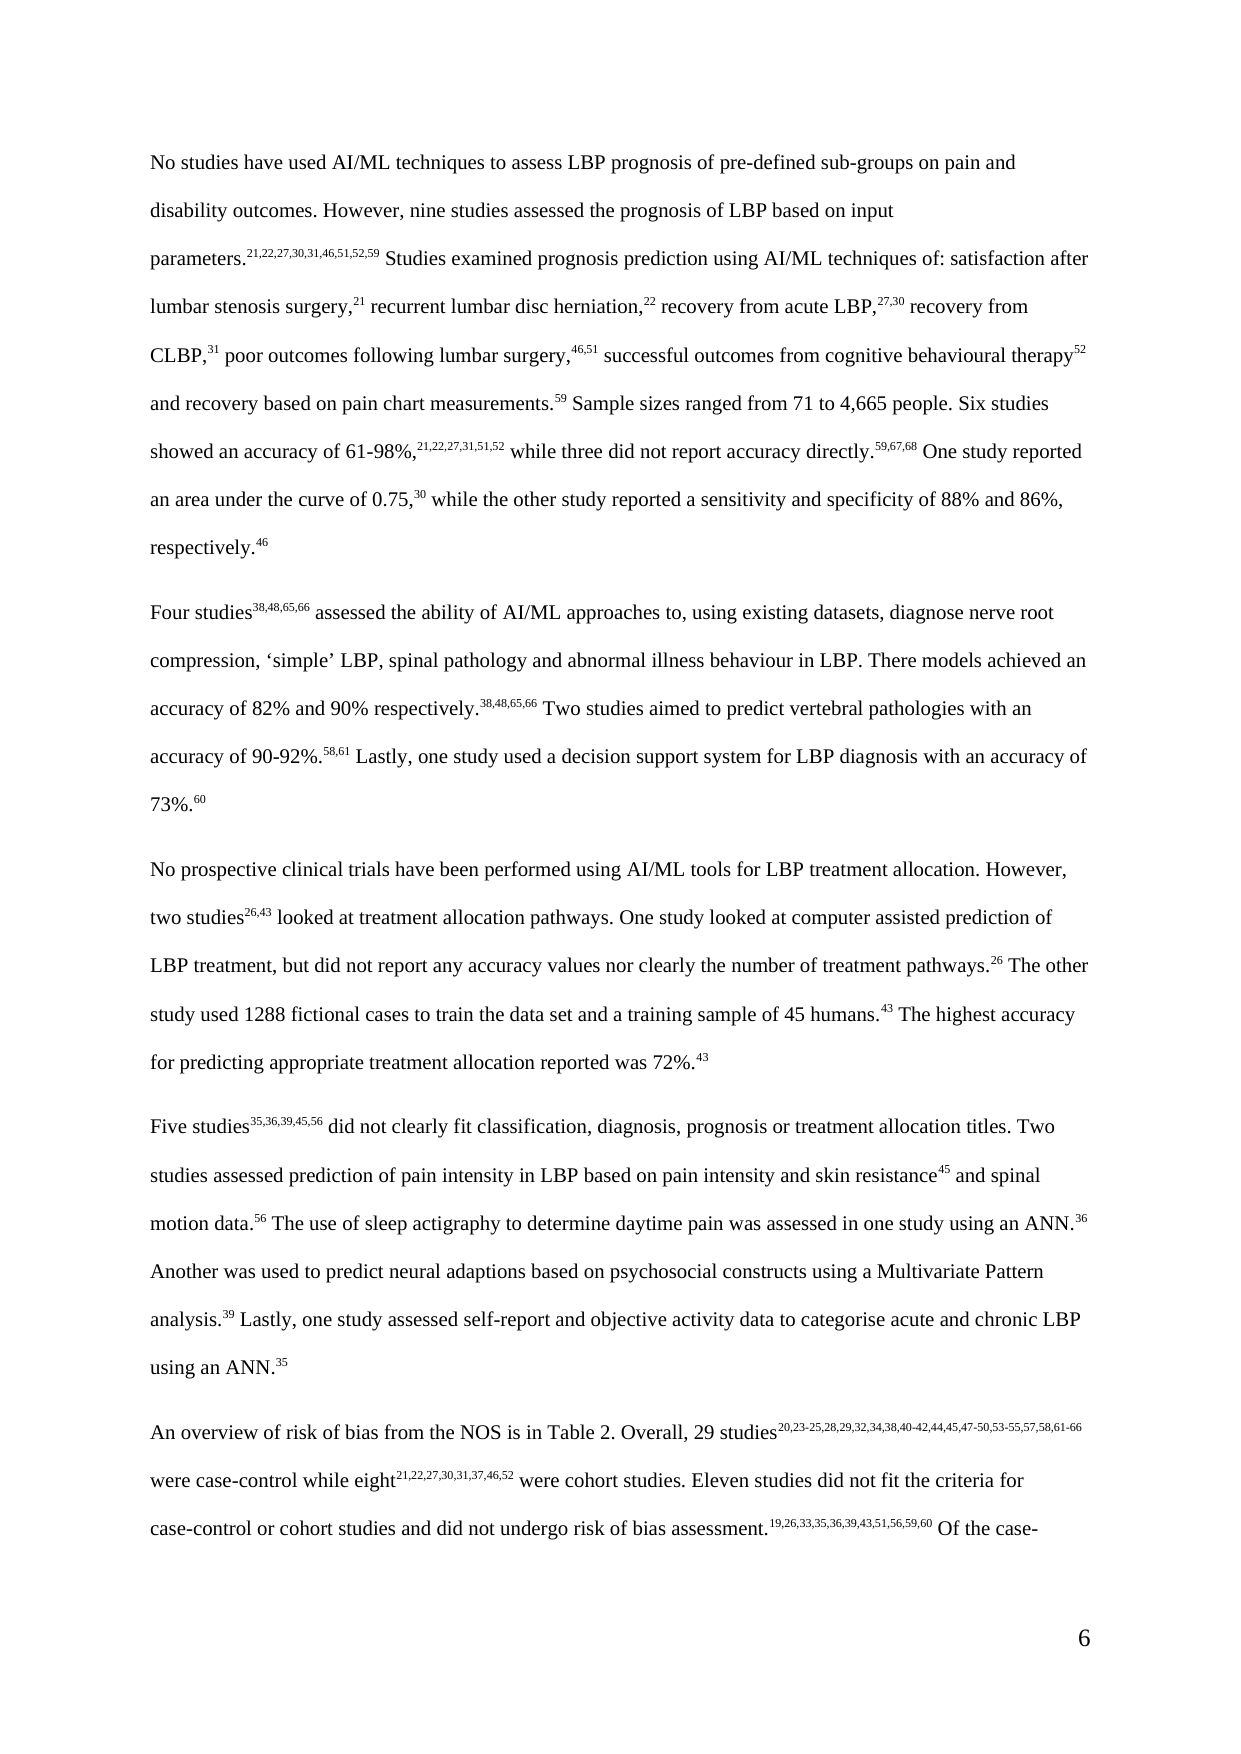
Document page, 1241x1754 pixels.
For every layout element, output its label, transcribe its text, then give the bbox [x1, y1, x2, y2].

text No prospective clinical trials have been performed using AI/ML tools for LBP treatment allocation. However, two studies26,43 looked at treatment allocation pathways. One study looked at computer assisted prediction of LBP treatment, but did not report any accuracy values nor clearly the number of treatment pathways.26 The other study used 1288 fictional cases to train the data set and a training sample of 45 humans.43 The highest accuracy for predicting appropriate treatment allocation reported was 72%.43 [150, 857, 1090, 1074]
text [150, 1420, 1090, 1540]
text No studies have used AI/ML techniques to assess LBP prognosis of pre-defined sub-groups on pain and disability outcomes. However, nine studies assessed the prognosis of LBP based on input parameters.21,22,27,30,31,46,51,52,59 Studies examined prognosis prediction using AI/ML techniques of: satisfaction after lumbar stenosis surgery,21 recurrent lumbar disc herniation,22 recovery from acute LBP,27,30 recovery from CLBP,31 poor outcomes following lumbar surgery,46,51 successful outcomes from cognitive behavioural therapy52 and recovery based on pain chart measurements.59 Sample sizes ranged from 71 to 4,665 people. Six studies showed an accuracy of 61-98%,21,22,27,31,51,52 while three did not report accuracy directly.59,67,68 One study reported an area under the curve of 0.75,30 while the other study reported a sensitivity and specificity of 88% and 86%, respectively.46 [150, 150, 1090, 559]
text Four studies38,48,65,66 assessed the ability of AI/ML approaches to, using existing datasets, diagnose nerve root compression, ‘simple’ LBP, spinal pathology and abnormal illness behaviour in LBP. There models achieved an accuracy of 82% and 90% respectively.38,48,65,66 Two studies aimed to predict vertebral pathologies with an accuracy of 90-92%.58,61 Lastly, one study used a decision support system for LBP diagnosis with an accuracy of 73%.60 [150, 600, 1090, 816]
text Five studies35,36,39,45,56 did not clearly fit classification, diagnosis, prognosis or treatment allocation titles. Two studies assessed prediction of pain intensity in LBP based on pain intensity and skin resistance45 and spinal motion data.56 The use of sleep actigraphy to determine daytime pain was assessed in one study using an ANN.36 Another was used to predict neural adaptions based on psychosocial constructs using a Multivariate Pattern analysis.39 Lastly, one study assessed self-report and objective activity data to categorise acute and chronic LBP using an ANN.35 [150, 1114, 1090, 1379]
